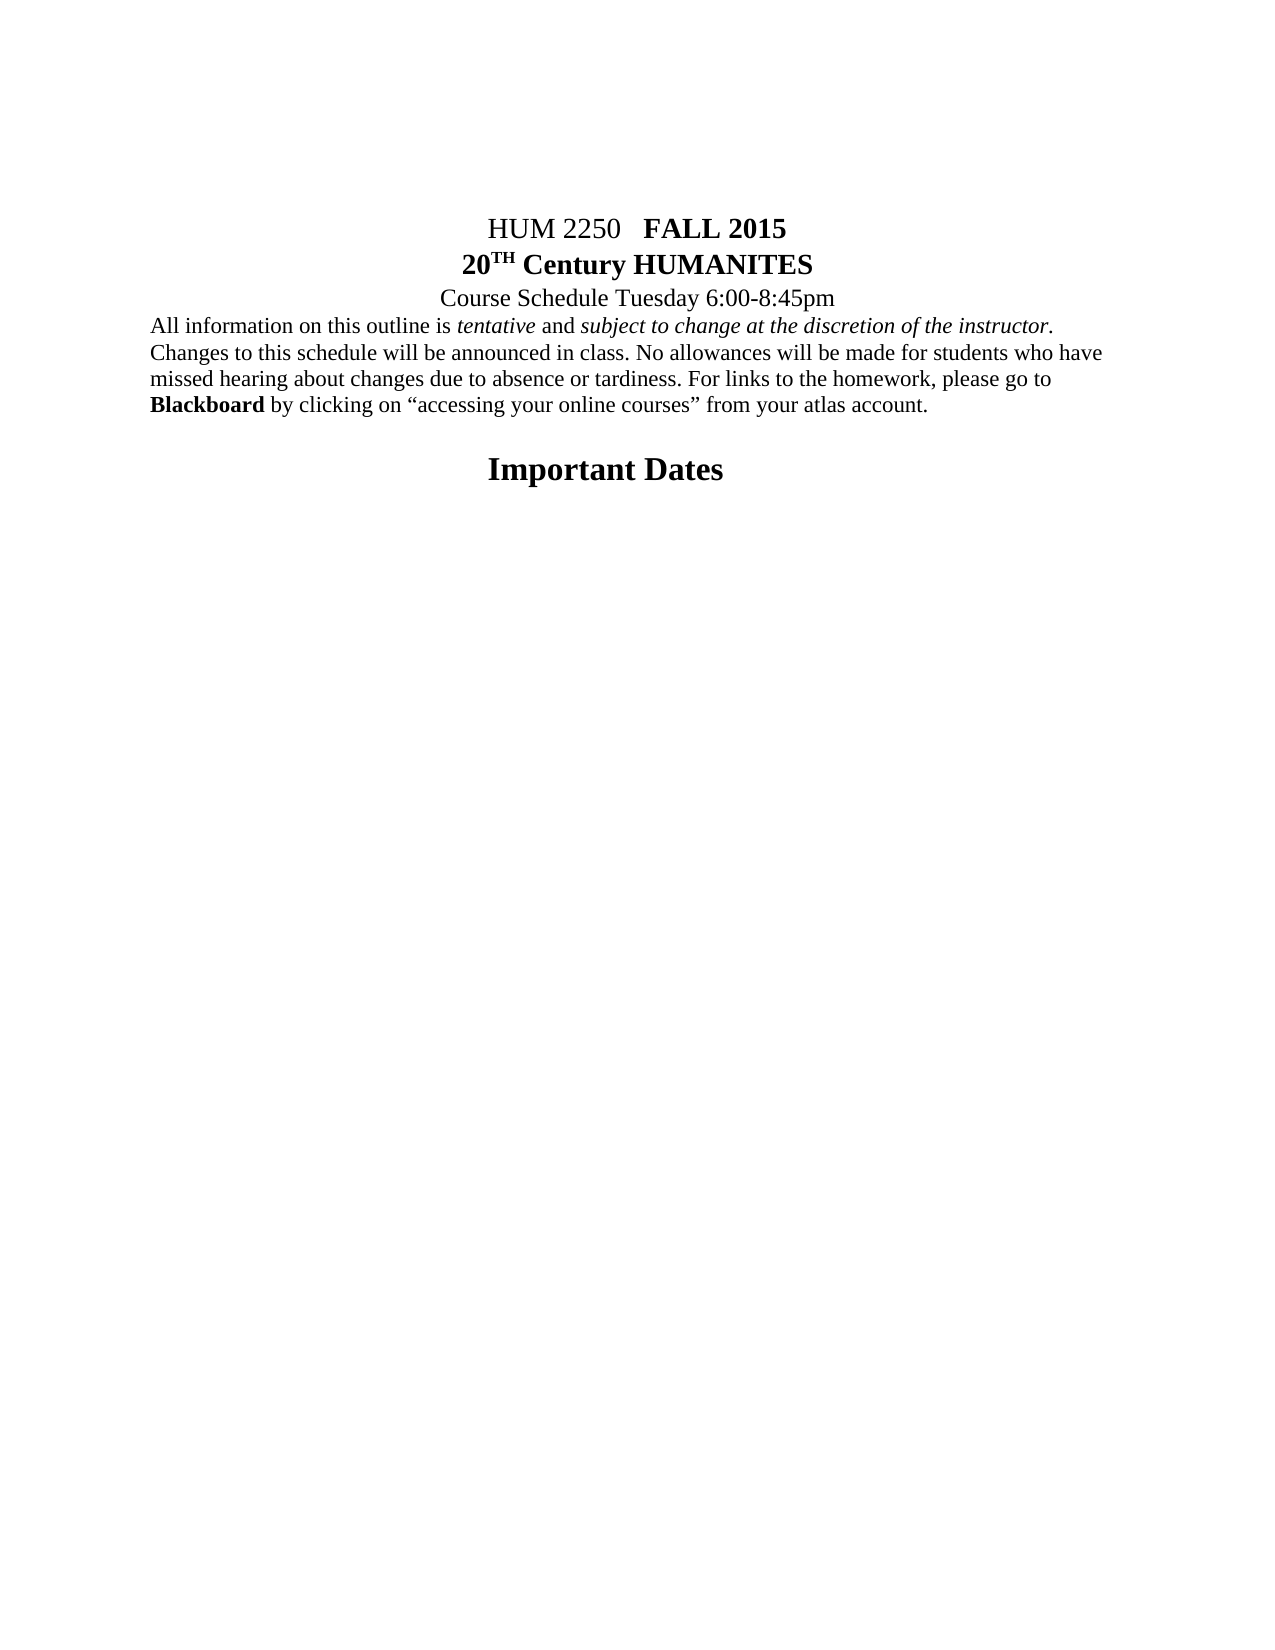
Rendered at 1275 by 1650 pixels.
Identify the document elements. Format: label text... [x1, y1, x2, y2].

text Important Dates [150, 449, 1125, 487]
text 20TH Century HUMANITES [150, 247, 1125, 281]
text All information on this outline is tentative and subject to change at the discretion of the instructor. Changes to this schedule will be announced in class. No allowances will be made for students who have missed hearing about changes due to absence or tardiness. For links to the homework, please go to Blackboard by clicking on “accessing your online courses” from your atlas account. [150, 312, 1125, 418]
text HUM 2250 FALL 2015 [150, 211, 1125, 245]
text Course Schedule Tuesday 6:00-8:45pm [150, 283, 1125, 312]
